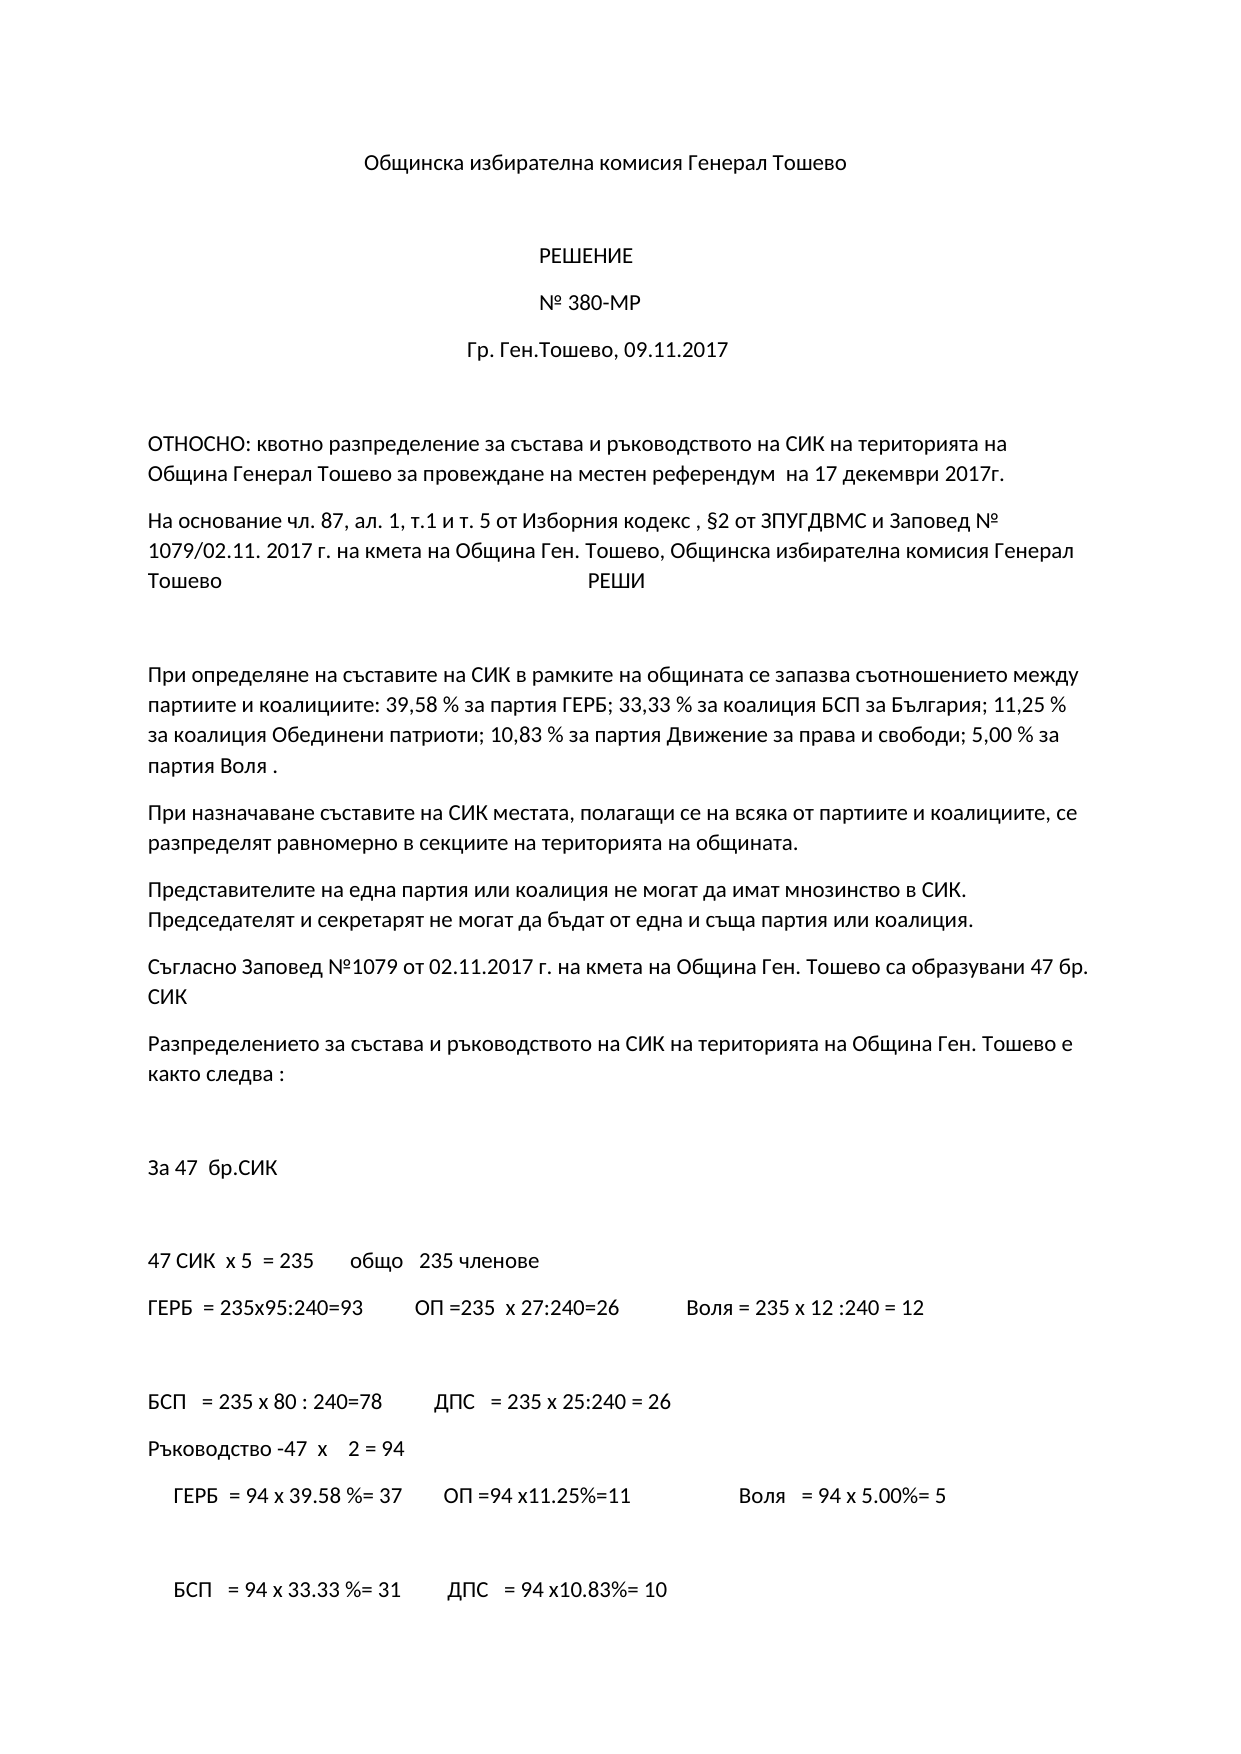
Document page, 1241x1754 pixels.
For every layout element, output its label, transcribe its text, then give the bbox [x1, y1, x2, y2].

text РЕШЕНИЕ [148, 241, 1093, 269]
text Ръководство -47 х 2 = 94 [148, 1434, 1093, 1462]
text Разпределението за състава и ръководството на СИК на територията на Община Ген. Тошево е както следва : [148, 1029, 1093, 1087]
text Гр. Ген.Тошево, 09.11.2017 [148, 335, 1093, 363]
text ГЕРБ = 235х95:240=93 ОП =235 х 27:240=26 Воля = 235 х 12 :240 = 12 [148, 1293, 1093, 1321]
text ГЕРБ = 94 х 39.58 %= 37 ОП =94 х11.25%=11 Воля = 94 х 5.00%= 5 [148, 1481, 1093, 1509]
text При определяне на съставите на СИК в рамките на общината се запазва съотношението между партиите и коалициите: 39,58 % за партия ГЕРБ; 33,33 % за коалиция БСП за България; 11,25 % за коалиция Обединени патриоти; 10,83 % за партия Движение за права и свободи; 5,00 % за партия Воля . [148, 660, 1093, 779]
text Общинска избирателна комисия Генерал Тошево [148, 148, 1093, 176]
text На основание чл. 87, ал. 1, т.1 и т. 5 от Изборния кодекс , §2 от ЗПУГДВМС и Заповед № 1079/02.11. 2017 г. на кмета на Община Ген. Тошево, Общинска избирателна комисия Генерал Тошево РЕШИ [148, 506, 1093, 594]
text ОТНОСНО: квотно разпределение за състава и ръководството на СИК на територията на Община Генерал Тошево за провеждане на местен референдум на 17 декември 2017г. [148, 429, 1093, 487]
text За 47 бр.СИК [148, 1153, 1093, 1181]
text Представителите на една партия или коалиция не могат да имат мнозинство в СИК. Председателят и секретарят не могат да бъдат от една и съща партия или коалиция. [148, 875, 1093, 933]
text Съгласно Заповед №1079 от 02.11.2017 г. на кмета на Община Ген. Тошево са образувани 47 бр. СИК [148, 952, 1093, 1010]
text № 380-МР [148, 288, 1093, 316]
text При назначаване съставите на СИК местата, полагащи се на всяка от партиите и коалициите, се разпределят равномерно в секциите на територията на общината. [148, 798, 1093, 856]
text БСП = 235 х 80 : 240=78 ДПС = 235 х 25:240 = 26 [148, 1387, 1093, 1415]
text БСП = 94 х 33.33 %= 31 ДПС = 94 х10.83%= 10 [148, 1575, 1093, 1603]
text 47 СИК х 5 = 235 общо 235 членове [148, 1247, 1093, 1274]
